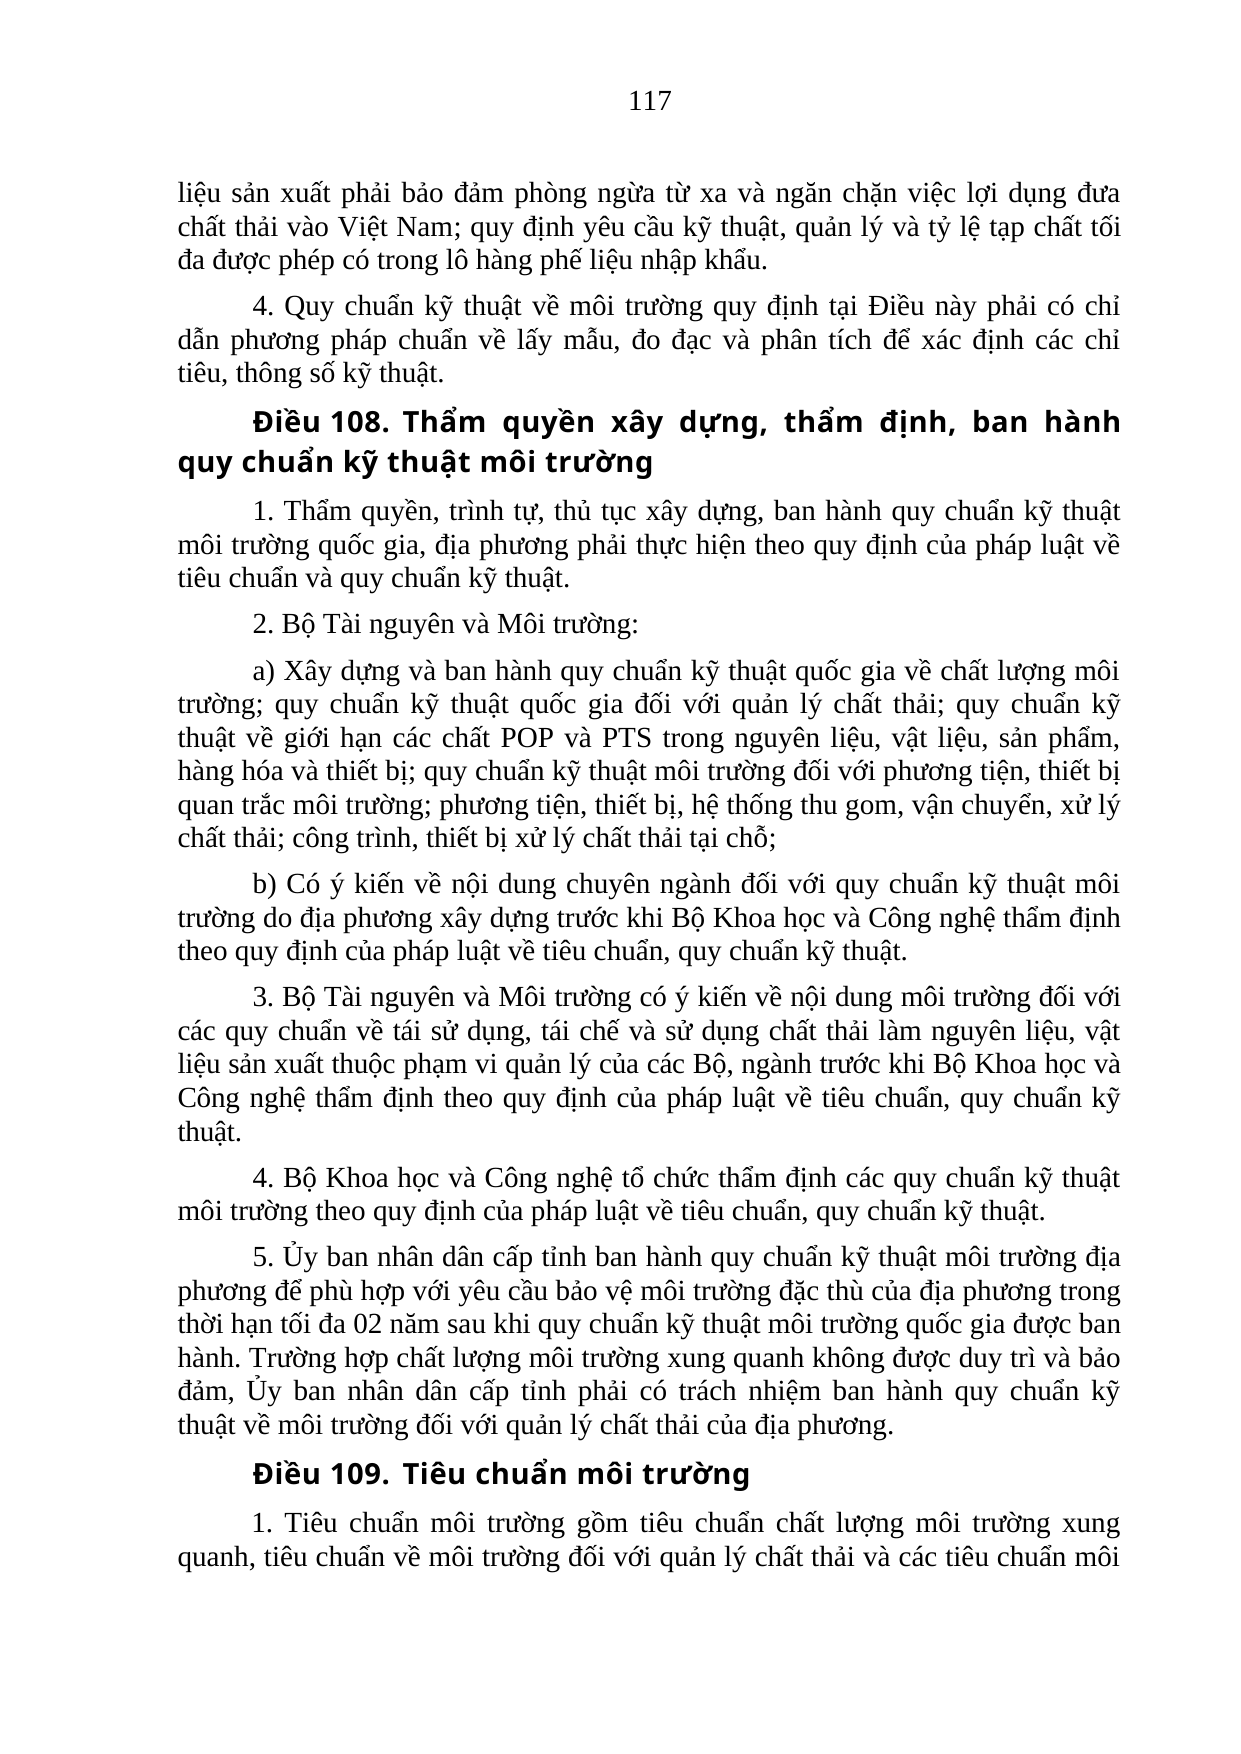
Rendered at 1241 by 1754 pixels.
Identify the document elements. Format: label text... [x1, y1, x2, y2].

text b) Có ý kiến về nội dung chuyên ngành đối với quy chuẩn kỹ thuật môi trường do địa phương xây dựng trước khi Bộ Khoa học và Công nghệ thẩm định theo quy định của pháp luật về tiêu chuẩn, quy chuẩn kỹ thuật. [177, 866, 1122, 967]
text 1. Thẩm quyền, trình tự, thủ tục xây dựng, ban hành quy chuẩn kỹ thuật môi trường quốc gia, địa phương phải thực hiện theo quy định của pháp luật về tiêu chuẩn và quy chuẩn kỹ thuật. [177, 493, 1122, 594]
text 3. Bộ Tài nguyên và Môi trường có ý kiến về nội dung môi trường đối với các quy chuẩn về tái sử dụng, tái chế và sử dụng chất thải làm nguyên liệu, vật liệu sản xuất thuộc phạm vi quản lý của các Bộ, ngành trước khi Bộ Khoa học và Công nghệ thẩm định theo quy định của pháp luật về tiêu chuẩn, quy chuẩn kỹ thuật. [177, 979, 1122, 1147]
text 5. Ủy ban nhân dân cấp tỉnh ban hành quy chuẩn kỹ thuật môi trường địa phương để phù hợp với yêu cầu bảo vệ môi trường đặc thù của địa phương trong thời hạn tối đa 02 năm sau khi quy chuẩn kỹ thuật môi trường quốc gia được ban hành. Trường hợp chất lượng môi trường xung quanh không được duy trì và bảo đảm, Ủy ban nhân dân cấp tỉnh phải có trách nhiệm ban hành quy chuẩn kỹ thuật về môi trường đối với quản lý chất thải của địa phương. [177, 1239, 1122, 1441]
text 4. Bộ Khoa học và Công nghệ tổ chức thẩm định các quy chuẩn kỹ thuật môi trường theo quy định của pháp luật về tiêu chuẩn, quy chuẩn kỹ thuật. [177, 1160, 1122, 1227]
subtitle Thẩm quyền xây dựng, thẩm định, ban hành quy chuẩn kỹ thuật môi trường [177, 402, 1122, 481]
text a) Xây dựng và ban hành quy chuẩn kỹ thuật quốc gia về chất lượng môi trường; quy chuẩn kỹ thuật quốc gia đối với quản lý chất thải; quy chuẩn kỹ thuật về giới hạn các chất POP và PTS trong nguyên liệu, vật liệu, sản phẩm, hàng hóa và thiết bị; quy chuẩn kỹ thuật môi trường đối với phương tiện, thiết bị quan trắc môi trường; phương tiện, thiết bị, hệ thống thu gom, vận chuyển, xử lý chất thải; công trình, thiết bị xử lý chất thải tại chỗ; [177, 653, 1122, 854]
text 2. Bộ Tài nguyên và Môi trường: [177, 607, 1122, 640]
subtitle Tiêu chuẩn môi trường [177, 1453, 1122, 1493]
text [177, 175, 1122, 276]
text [177, 1505, 1122, 1572]
text 4. Quy chuẩn kỹ thuật về môi trường quy định tại Điều này phải có chỉ dẫn phương pháp chuẩn về lấy mẫu, đo đạc và phân tích để xác định các chỉ tiêu, thông số kỹ thuật. [177, 288, 1122, 389]
